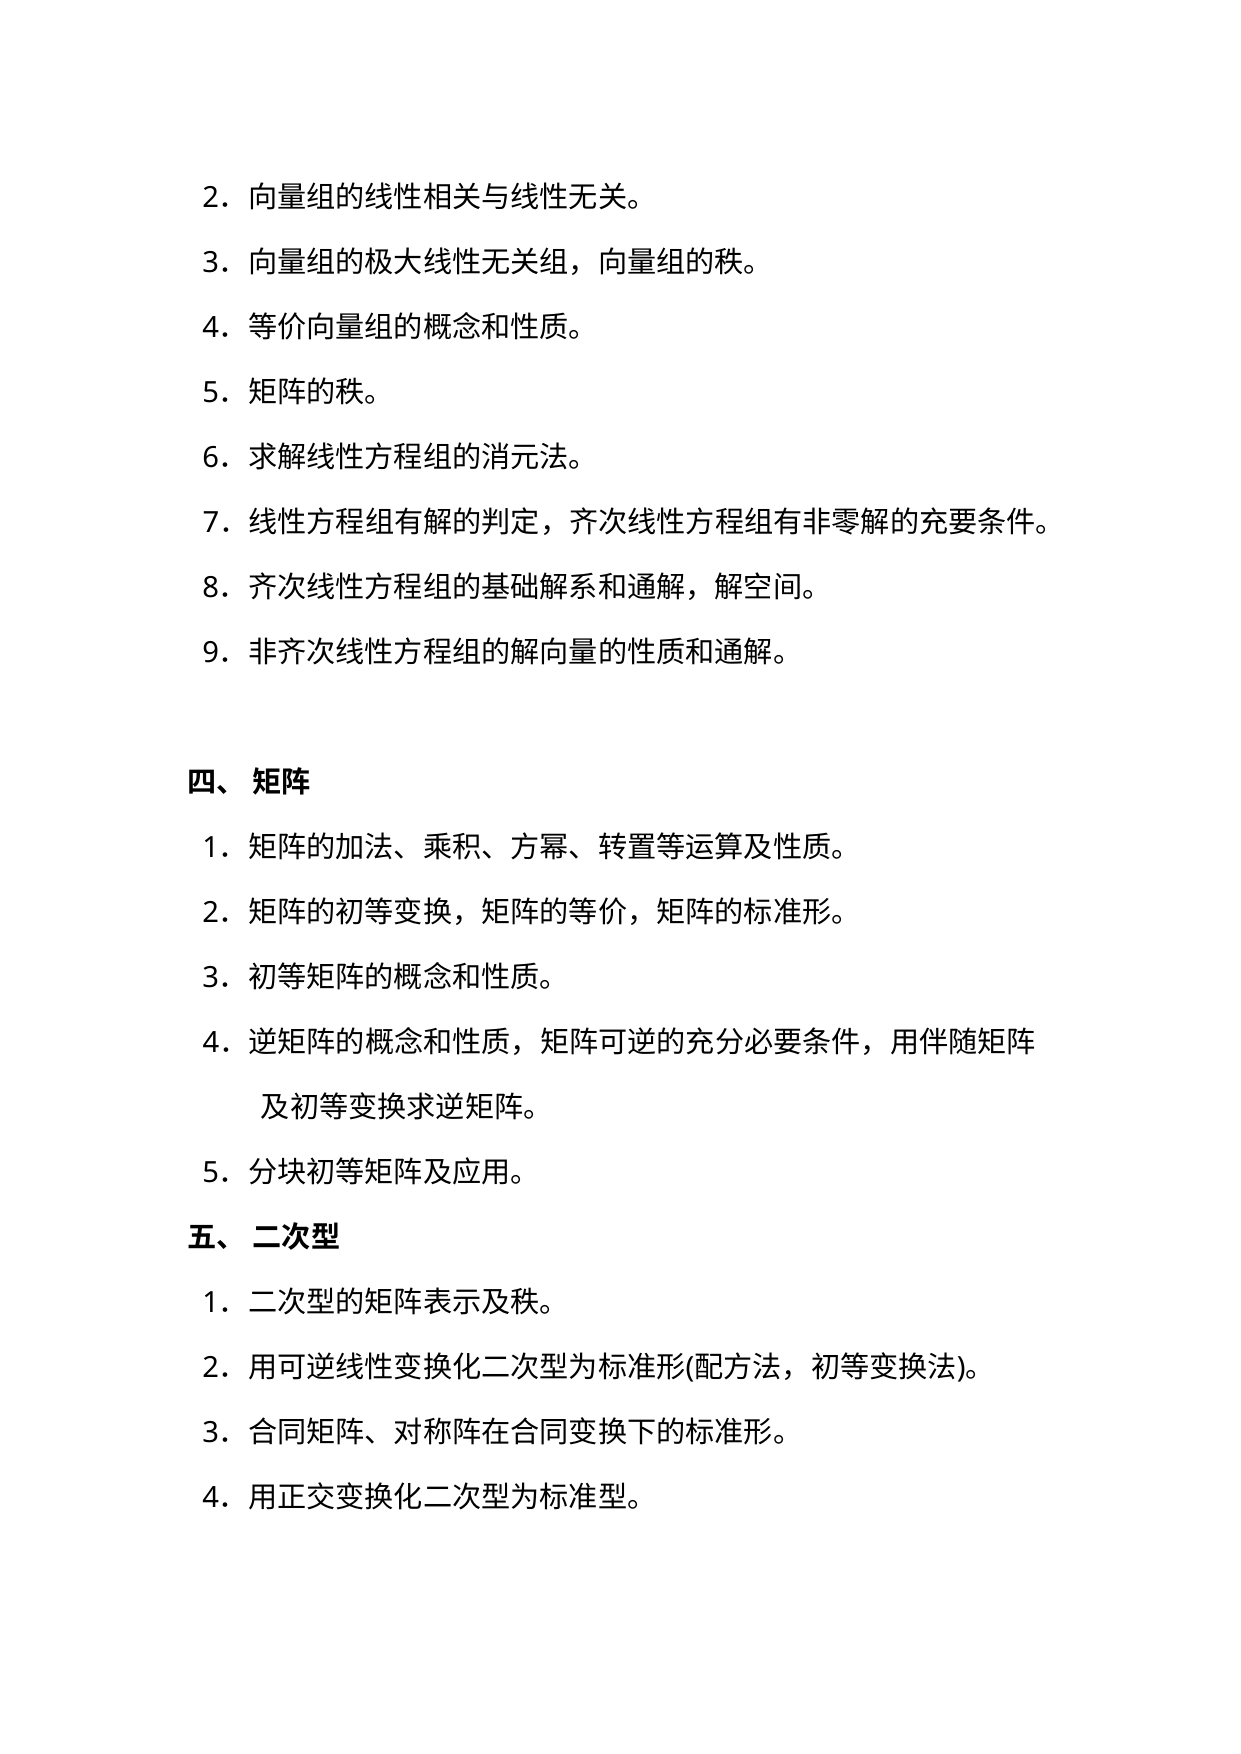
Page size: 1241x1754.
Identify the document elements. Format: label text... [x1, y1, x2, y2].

text 4．等价向量组的概念和性质。 [187, 292, 1062, 357]
text 5．分块初等矩阵及应用。 [187, 1137, 1062, 1202]
text 3．向量组的极大线性无关组，向量组的秩。 [187, 227, 1062, 292]
text 五、 二次型 [187, 1202, 1062, 1267]
text 2．矩阵的初等变换，矩阵的等价，矩阵的标准形。 [187, 877, 1062, 942]
text 2．用可逆线性变换化二次型为标准形(配方法，初等变换法)。 [187, 1332, 1062, 1397]
text 4．逆矩阵的概念和性质，矩阵可逆的充分必要条件，用伴随矩阵及初等变换求逆矩阵。 [202, 1007, 1062, 1137]
text 3．初等矩阵的概念和性质。 [187, 942, 1062, 1007]
text 3．合同矩阵、对称阵在合同变换下的标准形。 [187, 1397, 1062, 1462]
text 1．二次型的矩阵表示及秩。 [187, 1267, 1062, 1332]
text 2．向量组的线性相关与线性无关。 [187, 162, 1062, 227]
text 1．矩阵的加法、乘积、方幂、转置等运算及性质。 [187, 812, 1062, 877]
text 8．齐次线性方程组的基础解系和通解，解空间。 [187, 552, 1062, 617]
text 5．矩阵的秩。 [187, 357, 1062, 422]
text 9．非齐次线性方程组的解向量的性质和通解。 [187, 617, 1062, 682]
text 4．用正交变换化二次型为标准型。 [187, 1462, 1062, 1527]
text 7．线性方程组有解的判定，齐次线性方程组有非零解的充要条件。 [202, 487, 1062, 552]
text 6．求解线性方程组的消元法。 [187, 422, 1062, 487]
text 四、 矩阵 [187, 747, 1062, 812]
